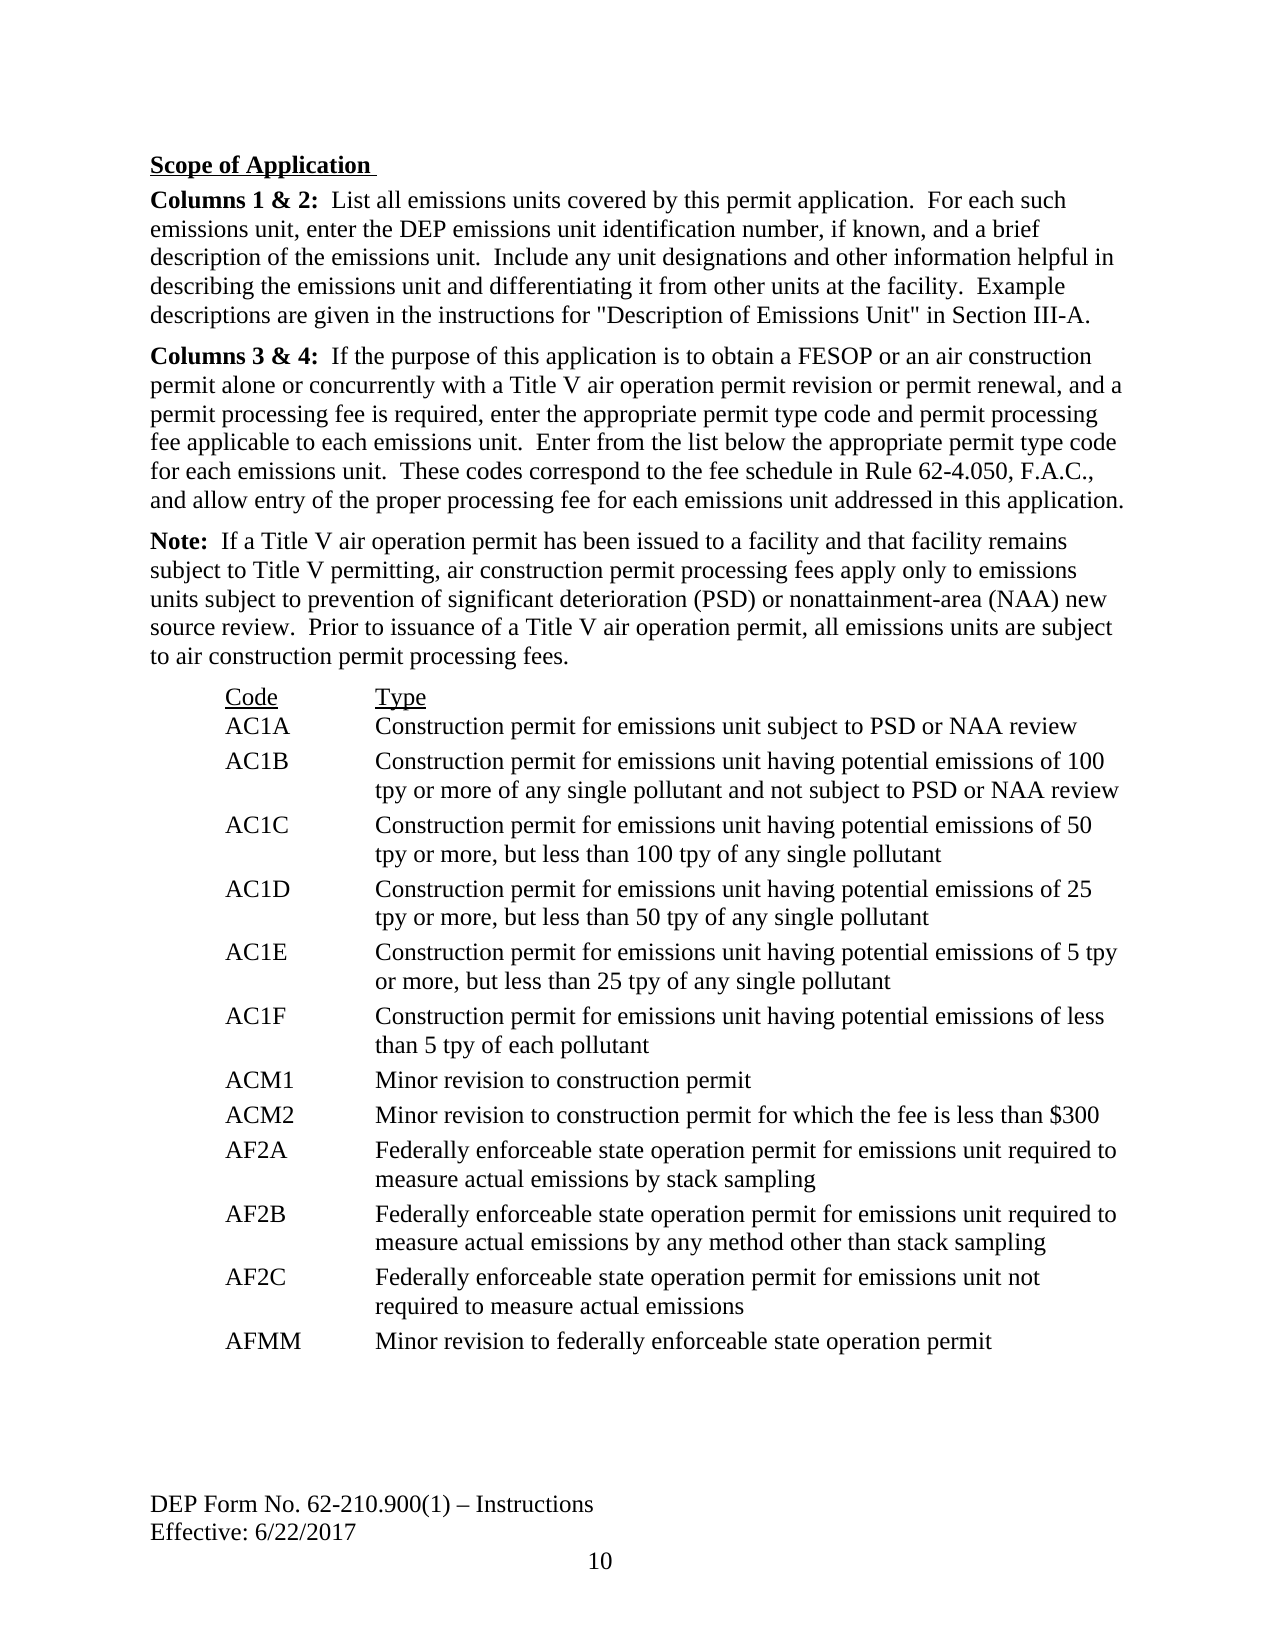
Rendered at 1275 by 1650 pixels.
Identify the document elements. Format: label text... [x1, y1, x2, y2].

text Code Type [150, 682, 1125, 711]
text AC1D Construction permit for emissions unit having potential emissions of 25 tpy or more, but less than 50 tpy of any single pollutant [225, 874, 1125, 931]
text AC1B Construction permit for emissions unit having potential emissions of 100 tpy or more of any single pollutant and not subject to PSD or NAA review [225, 746, 1125, 804]
text Scope of Application [150, 150, 1125, 179]
text ACM1 Minor revision to construction permit [225, 1065, 1125, 1094]
text Note: If a Title V air operation permit has been issued to a facility and that facility remains subject to Title V permitting, air construction permit processing fees apply only to emissions units subject to prevention of significant deterioration (PSD) or nonattainment-area (NAA) new source review. Prior to issuance of a Title V air operation permit, all emissions units are subject to air construction permit processing fees. [150, 526, 1125, 670]
text AC1A Construction permit for emissions unit subject to PSD or NAA review [225, 711, 1125, 740]
text AC1F Construction permit for emissions unit having potential emissions of less than 5 tpy of each pollutant [225, 1001, 1125, 1059]
text AC1C Construction permit for emissions unit having potential emissions of 50 tpy or more, but less than 100 tpy of any single pollutant [225, 810, 1125, 867]
text AF2A Federally enforceable state operation permit for emissions unit required to measure actual emissions by stack sampling [225, 1135, 1125, 1192]
text AC1E Construction permit for emissions unit having potential emissions of 5 tpy or more, but less than 25 tpy of any single pollutant [225, 937, 1125, 995]
text AF2C Federally enforceable state operation permit for emissions unit not required to measure actual emissions [225, 1262, 1125, 1320]
text Columns 1 & 2: List all emissions units covered by this permit application. For each such emissions unit, enter the DEP emissions unit identification number, if known, and a brief description of the emissions unit. Include any unit designations and other information helpful in describing the emissions unit and differentiating it from other units at the facility. Example descriptions are given in the instructions for "Description of Emissions Unit" in Section III-A. [150, 185, 1125, 329]
text AF2B Federally enforceable state operation permit for emissions unit required to measure actual emissions by any method other than stack sampling [225, 1199, 1125, 1256]
text AFMM Minor revision to federally enforceable state operation permit [150, 1326, 1125, 1355]
text Columns 3 & 4: If the purpose of this application is to obtain a FESOP or an air construction permit alone or concurrently with a Title V air operation permit revision or permit renewal, and a permit processing fee is required, enter the appropriate permit type code and permit processing fee applicable to each emissions unit. Enter from the list below the appropriate permit type code for each emissions unit. These codes correspond to the fee schedule in Rule 62-4.050, F.A.C., and allow entry of the proper processing fee for each emissions unit addressed in this application. [150, 341, 1125, 514]
text ACM2 Minor revision to construction permit for which the fee is less than $300 [225, 1100, 1125, 1129]
